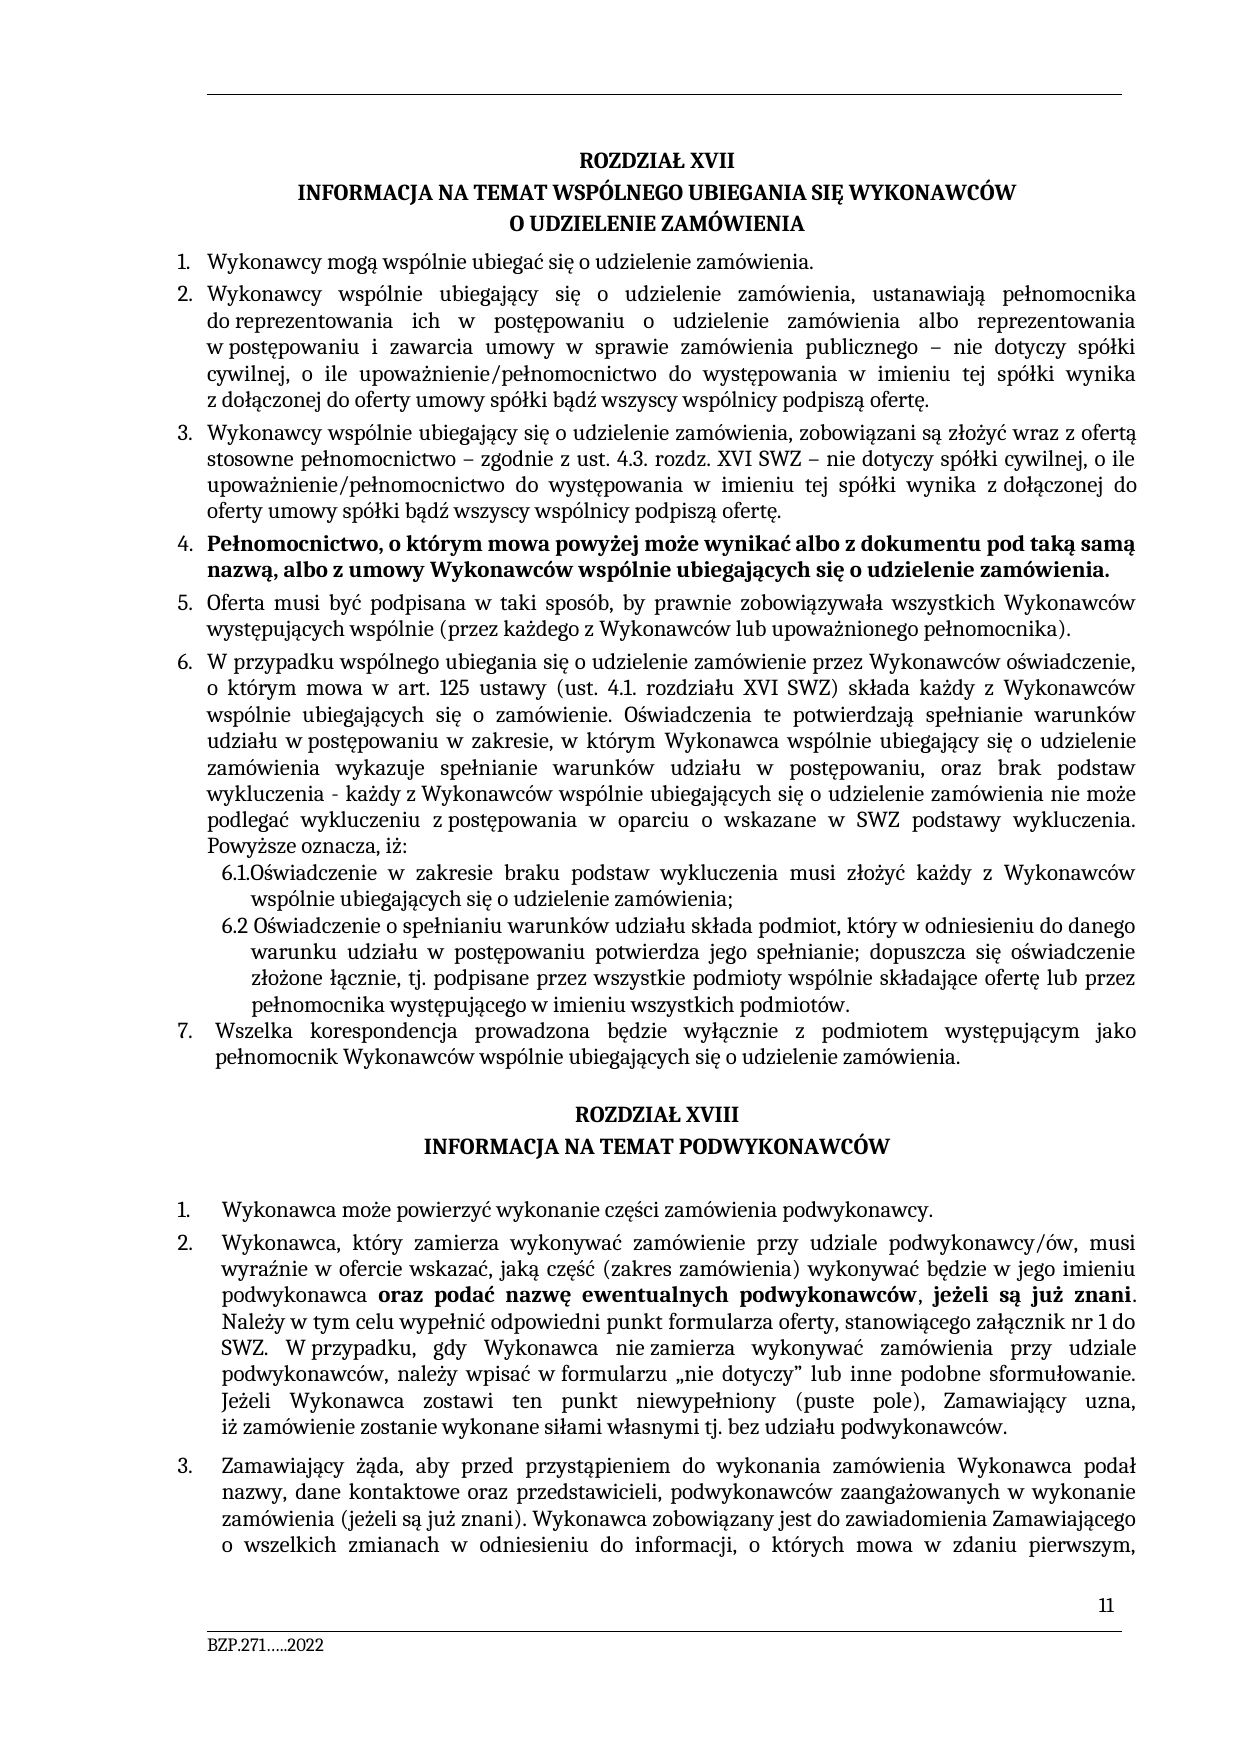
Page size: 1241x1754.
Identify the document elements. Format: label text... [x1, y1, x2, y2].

list Pełnomocnictwo, o którym mowa powyżej może wynikać albo z dokumentu pod taką samą nazwą, albo z umowy Wykonawców wspólnie ubiegających się o udzielenie zamówienia. [177, 531, 1137, 584]
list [177, 1453, 1137, 1558]
list Wykonawca może powierzyć wykonanie części zamówienia podwykonawcy. [177, 1197, 1137, 1223]
list Oferta musi być podpisana w taki sposób, by prawnie zobowiązywała wszystkich Wykonawców występujących wspólnie (przez każdego z Wykonawców lub upoważnionego pełnomocnika). [177, 590, 1137, 643]
list Wykonawcy wspólnie ubiegający się o udzielenie zamówienia, zobowiązani są złożyć wraz z ofertą stosowne pełnomocnictwo – zgodnie z ust. 4.3. rozdz. XVI SWZ – nie dotyczy spółki cywilnej, o ile upoważnienie/pełnomocnictwo do występowania w imieniu tej spółki wynika z dołączonej do oferty umowy spółki bądź wszyscy wspólnicy podpiszą ofertę. [177, 419, 1137, 525]
text 6.1.Oświadczenie w zakresie braku podstaw wykluczenia musi złożyć każdy z Wykonawców wspólnie ubiegających się o udzielenie zamówienia; [222, 860, 1137, 912]
subtitle ROZDZIAŁ XVII [177, 148, 1137, 174]
list Wykonawcy mogą wspólnie ubiegać się o udzielenie zamówienia. [177, 249, 1137, 275]
list Wykonawca, który zamierza wykonywać zamówienie przy udziale podwykonawcy/ów, musi wyraźnie w ofercie wskazać, jaką część (zakres zamówienia) wykonywać będzie w jego imieniu podwykonawca oraz podać nazwę ewentualnych podwykonawców, jeżeli są już znani. Należy w tym celu wypełnić odpowiedni punkt formularza oferty, stanowiącego załącznik nr 1 do SWZ. W przypadku, gdy Wykonawca nie zamierza wykonywać zamówienia przy udziale podwykonawców, należy wpisać w formularzu „nie dotyczy” lub inne podobne sformułowanie. Jeżeli Wykonawca zostawi ten punkt niewypełniony (puste pole), Zamawiający uzna, iż zamówienie zostanie wykonane siłami własnymi tj. bez udziału podwykonawców. [177, 1229, 1137, 1440]
subtitle INFORMACJA NA TEMAT WSPÓLNEGO UBIEGANIA SIĘ WYKONAWCÓW [177, 179, 1137, 206]
subtitle O UDZIELENIE ZAMÓWIENIA [177, 211, 1137, 237]
list Wszelka korespondencja prowadzona będzie wyłącznie z podmiotem występującym jako pełnomocnik Wykonawców wspólnie ubiegających się o udzielenie zamówienia. [177, 1018, 1137, 1071]
text 6.2 Oświadczenie o spełnianiu warunków udziału składa podmiot, który w odniesieniu do danego warunku udziału w postępowaniu potwierdza jego spełnianie; dopuszcza się oświadczenie złożone łącznie, tj. podpisane przez wszystkie podmioty wspólnie składające ofertę lub przez pełnomocnika występującego w imieniu wszystkich podmiotów. [222, 912, 1137, 1018]
list Wykonawcy wspólnie ubiegający się o udzielenie zamówienia, ustanawiają pełnomocnika do reprezentowania ich w postępowaniu o udzielenie zamówienia albo reprezentowania w postępowaniu i zawarcia umowy w sprawie zamówienia publicznego – nie dotyczy spółki cywilnej, o ile upoważnienie/pełnomocnictwo do występowania w imieniu tej spółki wynika z dołączonej do oferty umowy spółki bądź wszyscy wspólnicy podpiszą ofertę. [177, 281, 1137, 413]
subtitle ROZDZIAŁ XVIII [177, 1102, 1137, 1128]
subtitle INFORMACJA NA TEMAT PODWYKONAWCÓW [177, 1134, 1137, 1160]
list W przypadku wspólnego ubiegania się o udzielenie zamówienie przez Wykonawców oświadczenie, o którym mowa w art. 125 ustawy (ust. 4.1. rozdziału XVI SWZ) składa każdy z Wykonawców wspólnie ubiegających się o zamówienie. Oświadczenia te potwierdzają spełnianie warunków udziału w postępowaniu w zakresie, w którym Wykonawca wspólnie ubiegający się o udzielenie zamówienia wykazuje spełnianie warunków udziału w postępowaniu, oraz brak podstaw wykluczenia - każdy z Wykonawców wspólnie ubiegających się o udzielenie zamówienia nie może podlegać wykluczeniu z postępowania w oparciu o wskazane w SWZ podstawy wykluczenia. Powyższe oznacza, iż: [177, 649, 1137, 860]
